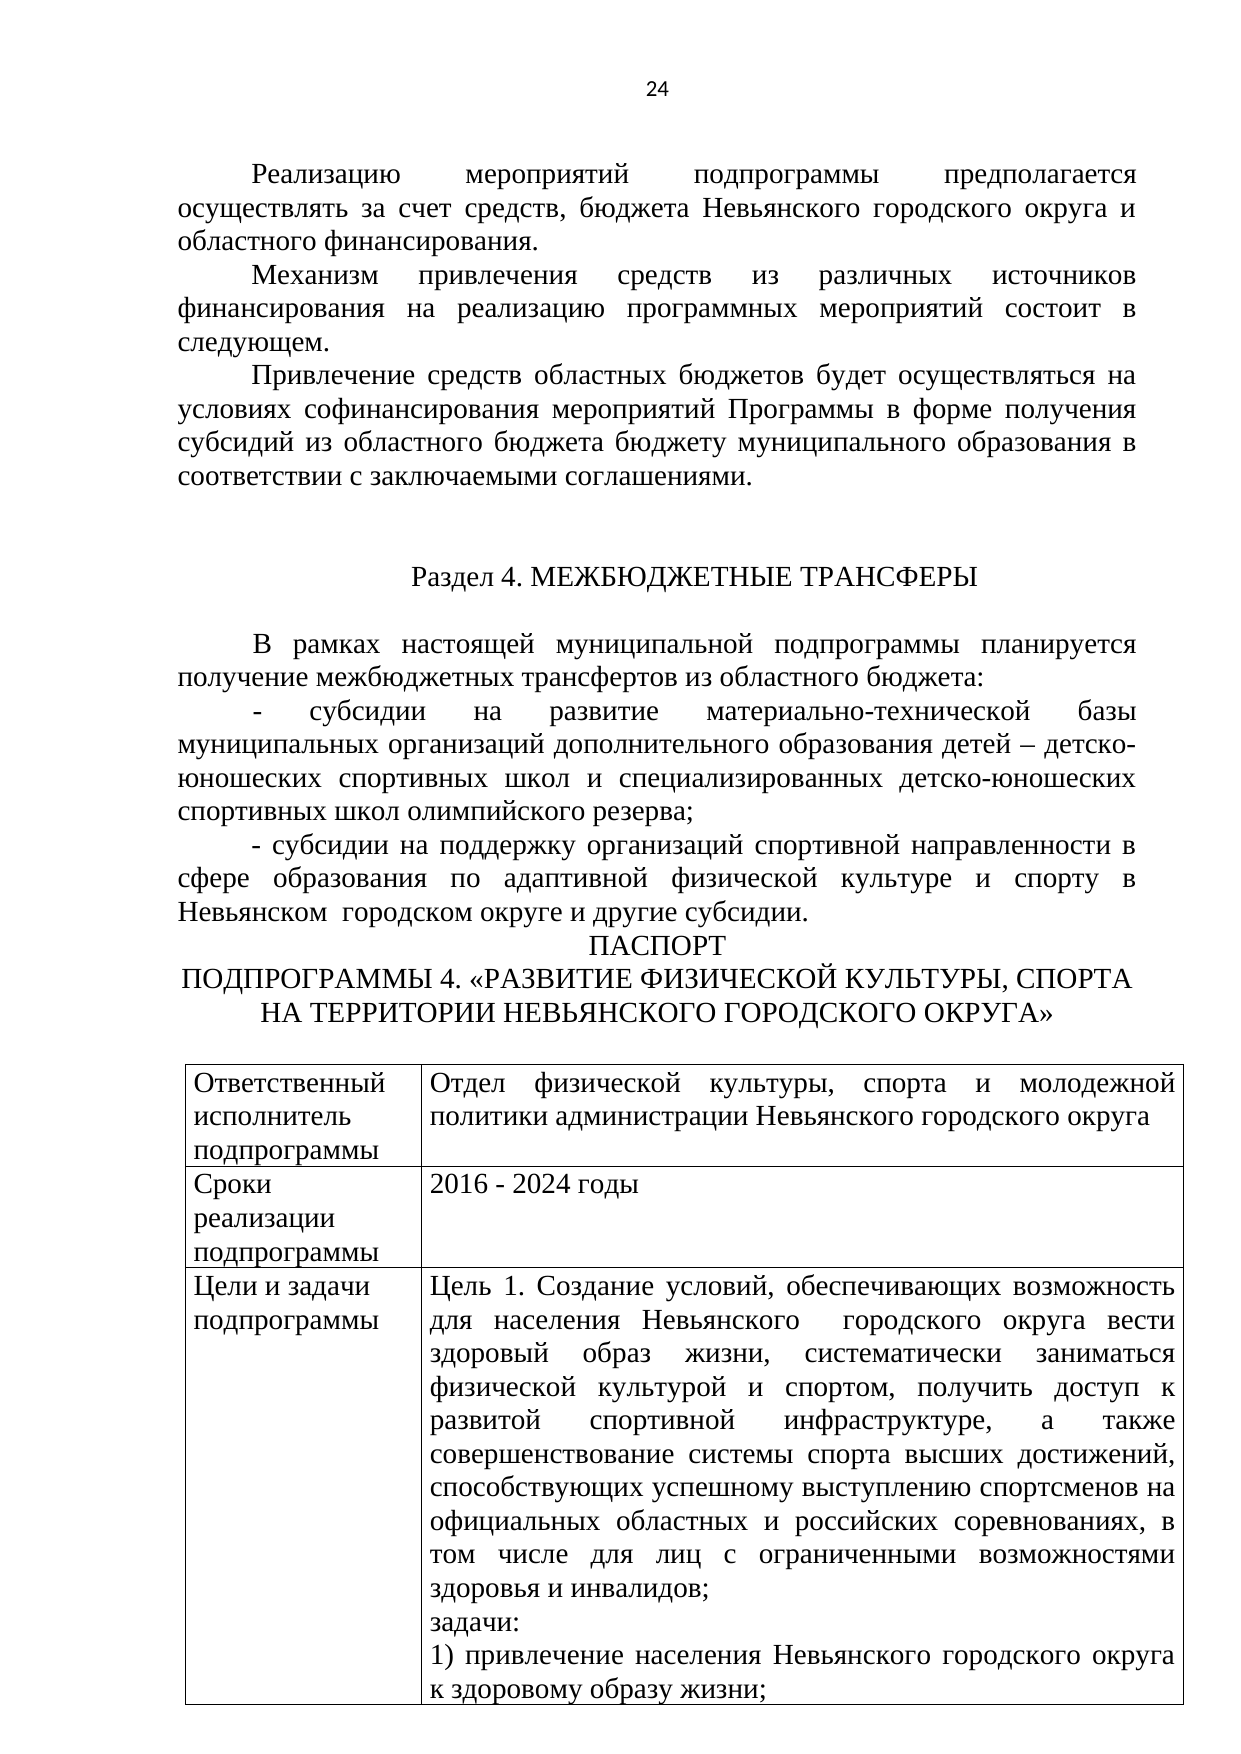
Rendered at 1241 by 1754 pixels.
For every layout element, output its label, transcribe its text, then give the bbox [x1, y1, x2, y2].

text ПАСПОРТ [177, 928, 1137, 961]
text - субсидии на поддержку организаций спортивной направленности в сфере образования по адаптивной физической культуре и спорту в Невьянском городском округе и другие субсидии. [177, 827, 1137, 928]
text Раздел 4. МЕЖБЮДЖЕТНЫЕ ТРАНСФЕРЫ [177, 559, 1137, 592]
text В рамках настоящей муниципальной подпрограммы планируется получение межбюджетных трансфертов из областного бюджета: [177, 626, 1137, 693]
table_header Ответственный исполнитель подпрограммы [186, 1065, 421, 1166]
text - субсидии на развитие материально-технической базы муниципальных организаций дополнительного образования детей – детско-юношеских спортивных школ и специализированных детско-юношеских спортивных школ олимпийского резерва; [177, 693, 1137, 827]
text НА ТЕРРИТОРИИ НЕВЬЯНСКОГО ГОРОДСКОГО ОКРУГА» [177, 995, 1137, 1028]
table_cell 2016 - 2024 годы [422, 1167, 1183, 1267]
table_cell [422, 1268, 1183, 1704]
text Механизм привлечения средств из различных источников финансирования на реализацию программных мероприятий состоит в следующем. [177, 257, 1137, 357]
text ПОДПРОГРАММЫ 4. «РАЗВИТИЕ ФИЗИЧЕСКОЙ КУЛЬТУРЫ, СПОРТА [177, 961, 1137, 995]
table_cell Сроки реализации подпрограммы [186, 1167, 421, 1267]
table_header Отдел физической культуры, спорта и молодежной политики администрации Невьянского городского округа [422, 1065, 1183, 1166]
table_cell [186, 1268, 421, 1704]
text Реализацию мероприятий подпрограммы предполагается осуществлять за счет средств, бюджета Невьянского городского округа и областного финансирования. [177, 156, 1137, 257]
text Привлечение средств областных бюджетов будет осуществляться на условиях софинансирования мероприятий Программы в форме получения субсидий из областного бюджета бюджету муниципального образования в соответствии с заключаемыми соглашениями. [177, 357, 1137, 492]
